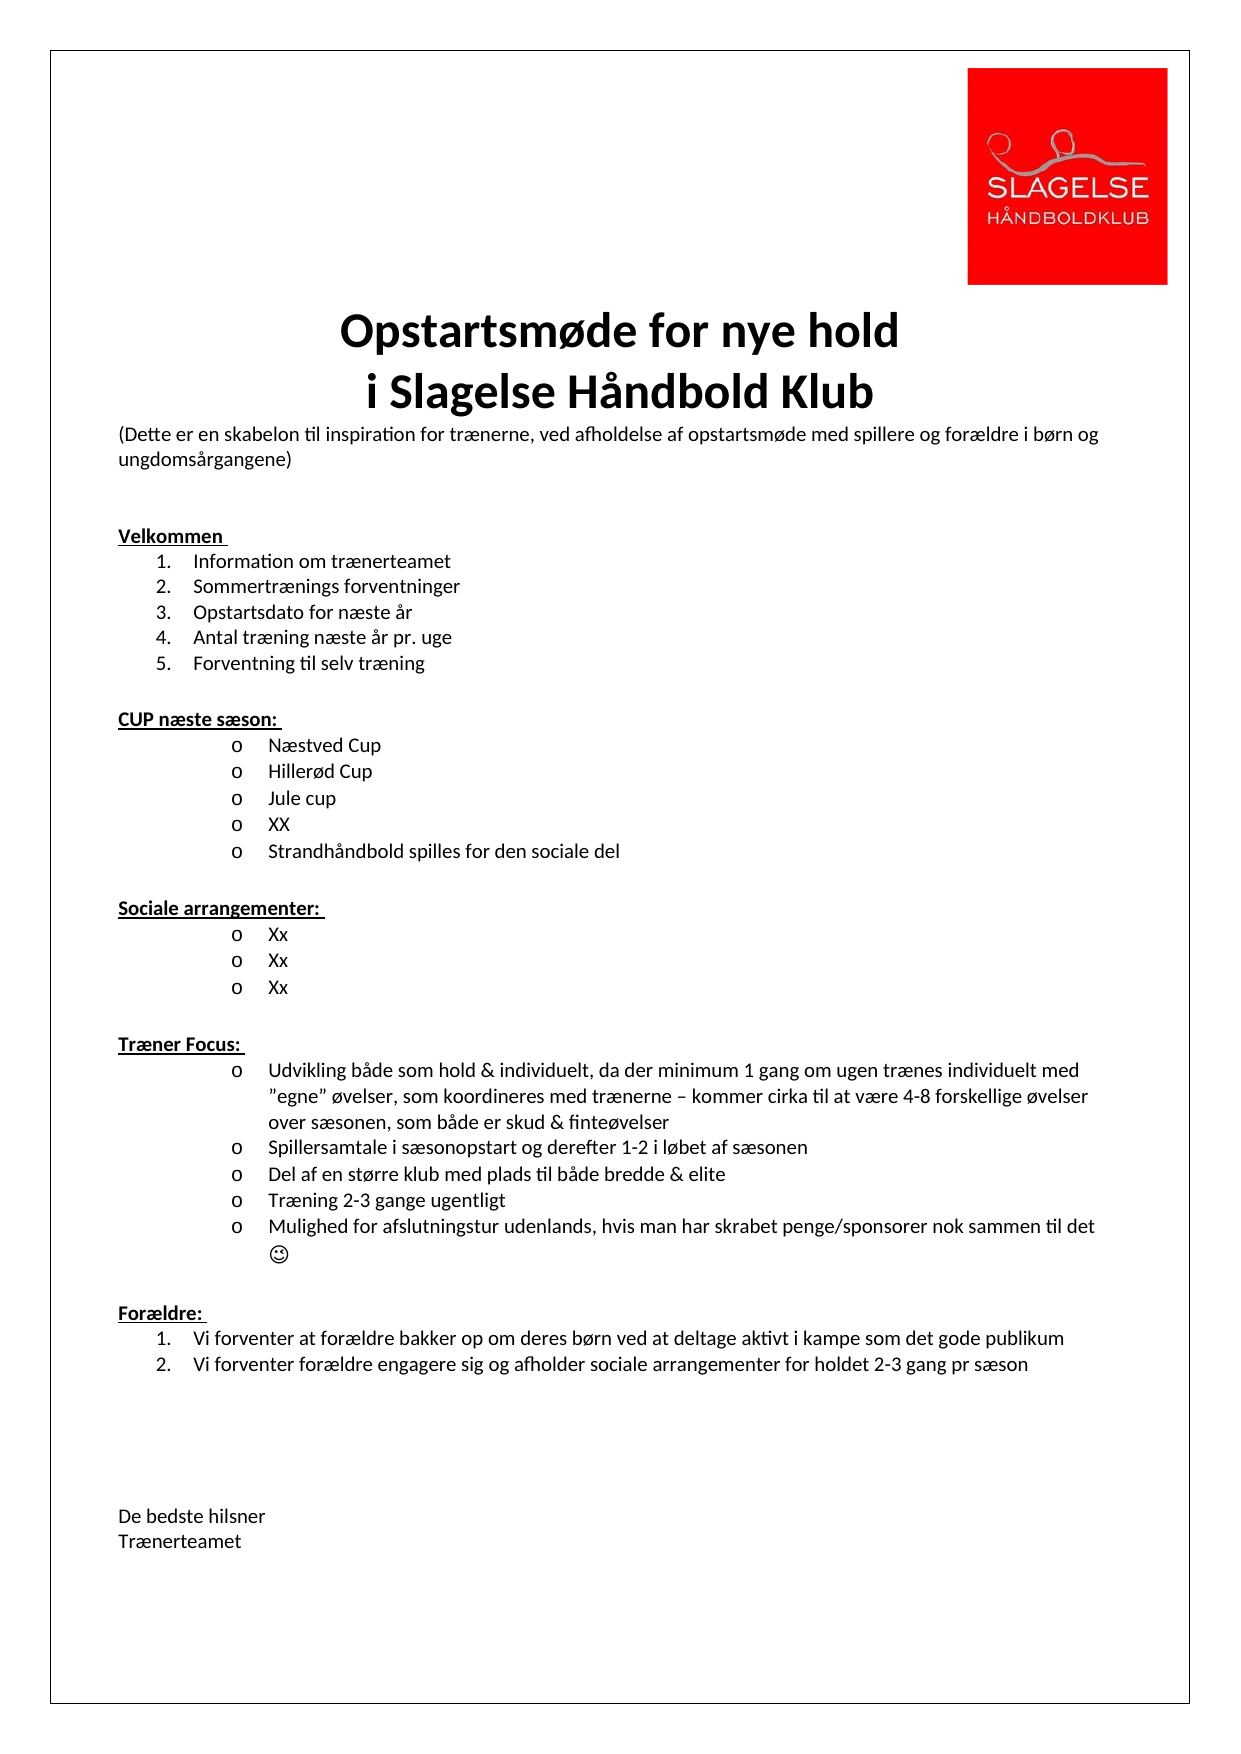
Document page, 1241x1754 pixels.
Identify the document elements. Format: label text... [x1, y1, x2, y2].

text CUP næste sæson: [118, 707, 1122, 732]
list Træning 2-3 gange ugentligt [231, 1187, 1122, 1214]
list Spillersamtale i sæsonopstart og derefter 1-2 i løbet af sæsonen [231, 1134, 1122, 1161]
list Forventning til selv træning [156, 650, 1122, 707]
text Sociale arrangementer: [118, 896, 1122, 921]
text Forældre: [118, 1300, 1122, 1325]
text (Dette er en skabelon til inspiration for trænerne, ved afholdelse af opstartsmøde med spillere og forældre i børn og ungdomsårgangene) [118, 421, 1122, 472]
list Næstved Cup [231, 732, 1122, 758]
list XX [231, 811, 1122, 838]
text Opstartsmøde for nye hold i Slagelse Håndbold Klub [118, 299, 1122, 421]
list Antal træning næste år pr. uge [156, 624, 1122, 650]
list Vi forventer at forældre bakker op om deres børn ved at deltage aktivt i kampe som det gode publikum [156, 1325, 1122, 1351]
list Mulighed for afslutningstur udenlands, hvis man har skrabet penge/sponsorer nok sammen til det 😉 [231, 1214, 1122, 1300]
list Xx [231, 921, 1122, 947]
text De bedste hilsner [118, 1503, 1122, 1529]
list Del af en større klub med plads til både bredde & elite [231, 1161, 1122, 1187]
list Xx [231, 974, 1122, 1032]
list Sommertrænings forventninger [156, 574, 1122, 599]
picture [967, 68, 1168, 285]
list Xx [231, 947, 1122, 974]
list Udvikling både som hold & individuelt, da der minimum 1 gang om ugen trænes individuelt med ”egne” øvelser, som koordineres med trænerne – kommer cirka til at være 4-8 forskellige øvelser over sæsonen, som både er skud & finteøvelser [231, 1057, 1122, 1134]
list Jule cup [231, 785, 1122, 811]
list Information om trænerteamet [156, 548, 1122, 574]
list Strandhåndbold spilles for den sociale del [231, 838, 1122, 896]
text Trænerteamet [118, 1529, 1122, 1554]
list Vi forventer forældre engagere sig og afholder sociale arrangementer for holdet 2-3 gang pr sæson [156, 1351, 1122, 1376]
list Hillerød Cup [231, 758, 1122, 785]
text Velkommen [118, 523, 1122, 548]
list Opstartsdato for næste år [156, 599, 1122, 624]
text Træner Focus: [118, 1032, 1122, 1057]
